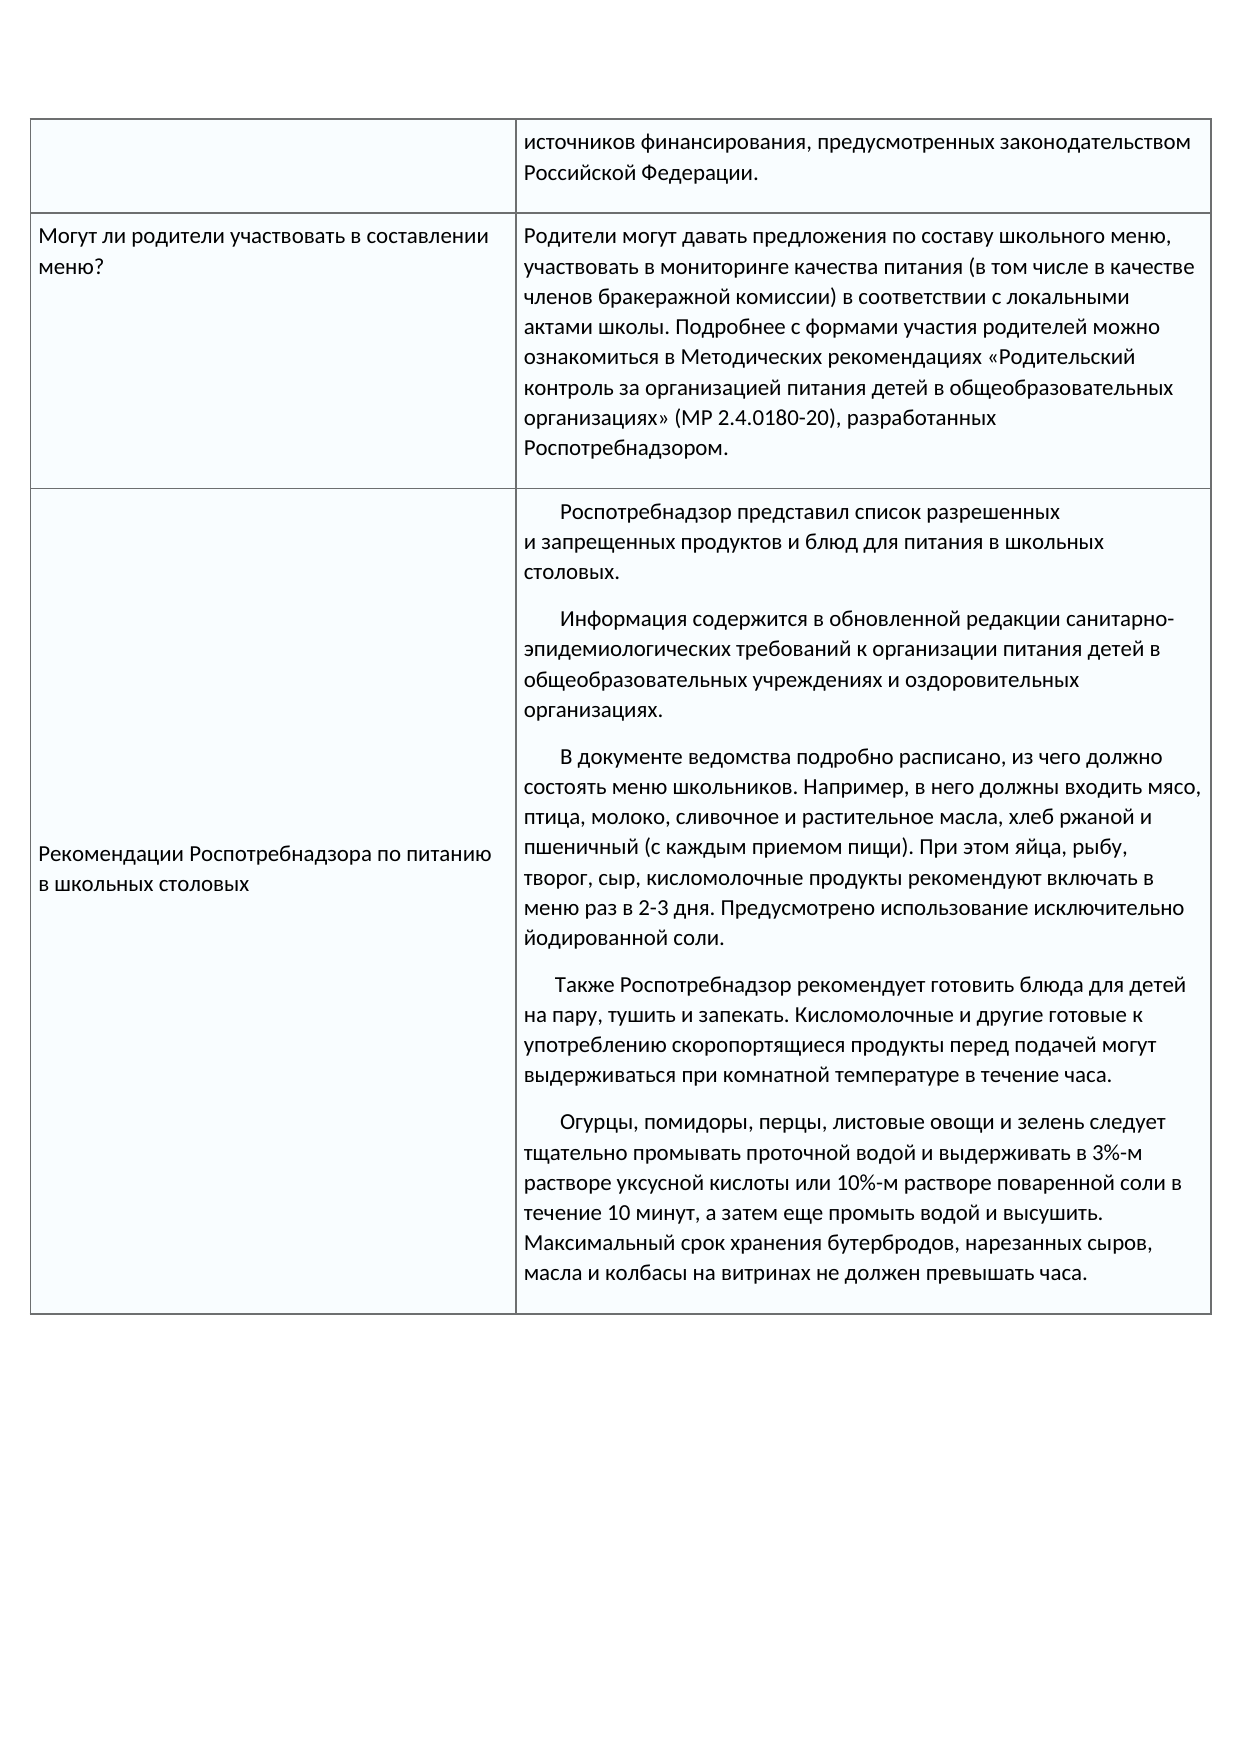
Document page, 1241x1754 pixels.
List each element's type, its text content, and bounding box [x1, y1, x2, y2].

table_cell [31, 120, 515, 212]
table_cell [517, 120, 1210, 212]
table_cell Рекомендации Роспотребнадзора по питанию в школьных столовых [31, 489, 515, 1313]
table_cell Могут ли родители участвовать в составлении меню? [31, 214, 515, 488]
table_cell Роспотребнадзор представил список разрешенных и запрещенных продуктов и блюд для питания в школьных столовых. Информация содержится в обновленной редакции санитарно-эпидемиологических требований к организации питания детей в общеобразовательных учреждениях и оздоровительных организациях. В документе ведомства подробно расписано, из чего должно состоять меню школьников. Например, в него должны входить мясо, птица, молоко, сливочное и растительное масла, хлеб ржаной и пшеничный (с каждым приемом пищи). При этом яйца, рыбу, творог, сыр, кисломолочные продукты рекомендуют включать в меню раз в 2-3 дня. Предусмотрено использование исключительно йодированной соли. Также Роспотребнадзор рекомендует готовить блюда для детей на пару, тушить и запекать. Кисломолочные и другие готовые к употреблению скоропортящиеся продукты перед подачей могут выдерживаться при комнатной температуре в течение часа. Огурцы, помидоры, перцы, листовые овощи и зелень следует тщательно промывать проточной водой и выдерживать в 3%-м растворе уксусной кислоты или 10%-м растворе поваренной соли в течение 10 минут, а затем еще промыть водой и высушить. Максимальный срок хранения бутербродов, нарезанных сыров, масла и колбасы на витринах не должен превышать часа. [517, 489, 1210, 1313]
table_cell Родители могут давать предложения по составу школьного меню, участвовать в мониторинге качества питания (в том числе в качестве членов бракеражной комиссии) в соответствии с локальными актами школы. Подробнее с формами участия родителей можно ознакомиться в Методических рекомендациях «Родительский контроль за организацией питания детей в общеобразовательных организациях» (МР 2.4.0180-20), разработанных Роспотребнадзором. [517, 214, 1210, 488]
